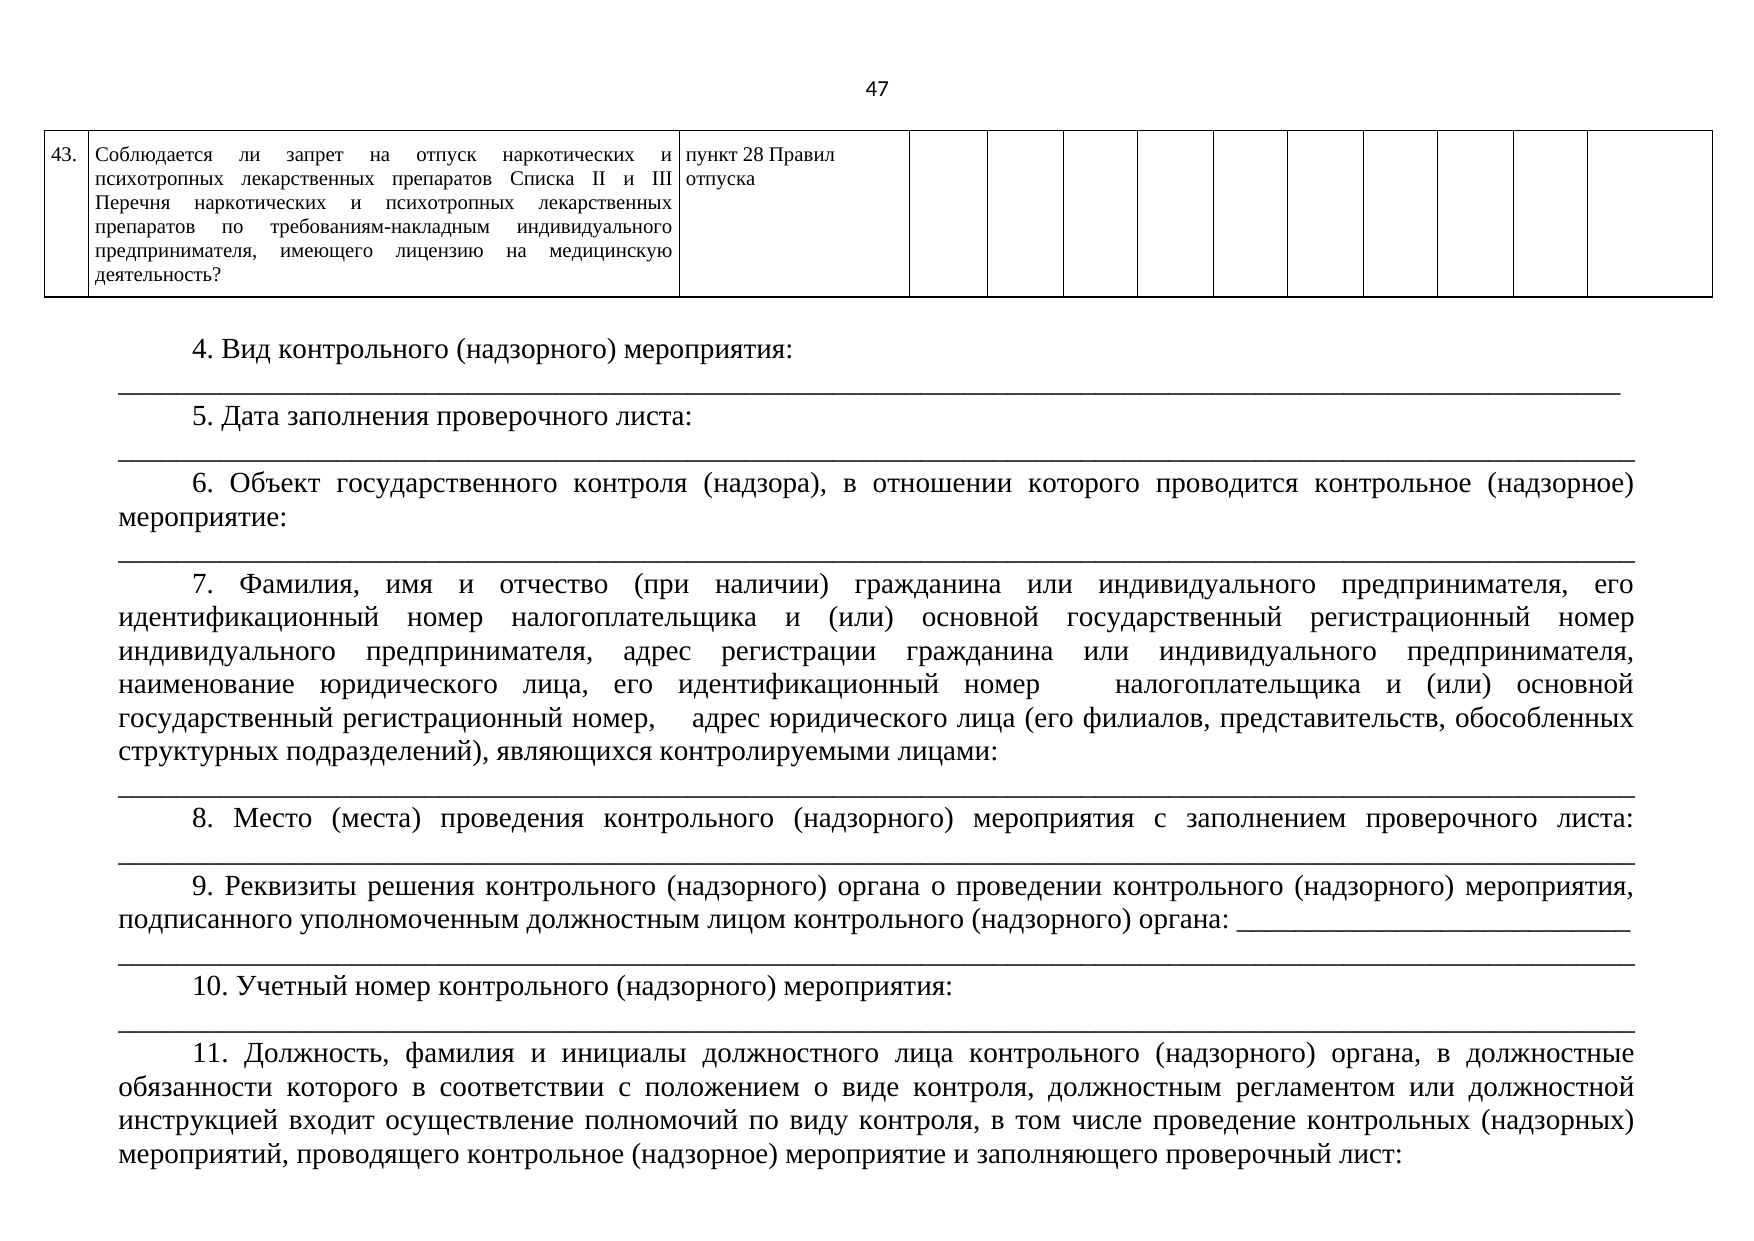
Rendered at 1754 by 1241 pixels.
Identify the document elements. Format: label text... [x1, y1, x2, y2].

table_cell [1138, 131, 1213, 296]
text 10. Учетный номер контрольного (надзорного) мероприятия: [118, 968, 1636, 1002]
text ________________________________________________________________________________________________________ [118, 1002, 1636, 1035]
text 11. Должность, фамилия и инициалы должностного лица контрольного (надзорного) органа, в должностные обязанности которого в соответствии с положением о виде контроля, должностным регламентом или должностной инструкцией входит осуществление полномочий по виду контроля, в том числе проведение контрольных (надзорных) мероприятий, проводящего контрольное (надзорное) мероприятие и заполняющего проверочный лист: [118, 1035, 1636, 1169]
text 6. Объект государственного контроля (надзора), в отношении которого проводится контрольное (надзорное) мероприятие: [118, 465, 1636, 532]
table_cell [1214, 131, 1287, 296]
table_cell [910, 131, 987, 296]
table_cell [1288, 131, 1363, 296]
text 4. Вид контрольного (надзорного) мероприятия: [118, 331, 1636, 364]
text _______________________________________________________________________________________________________ [118, 364, 1636, 398]
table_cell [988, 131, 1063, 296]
text 9. Реквизиты решения контрольного (надзорного) органа о проведении контрольного (надзорного) мероприятия, подписанного уполномоченным должностным лицом контрольного (надзорного) органа: ___________________________ [118, 868, 1636, 935]
text ________________________________________________________________________________________________________ [118, 767, 1636, 801]
text ________________________________________________________________________________________________________ [118, 432, 1636, 465]
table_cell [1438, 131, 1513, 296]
text 7. Фамилия, имя и отчество (при наличии) гражданина или индивидуального предпринимателя, его идентификационный номер налогоплательщика и (или) основной государственный регистрационный номер индивидуального предпринимателя, адрес регистрации гражданина или индивидуального предпринимателя, наименование юридического лица, его идентификационный номер налогоплательщика и (или) основной государственный регистрационный номер, адрес юридического лица (его филиалов, представительств, обособленных структурных подразделений), являющихся контролируемыми лицами: [118, 566, 1636, 767]
text 5. Дата заполнения проверочного листа: [118, 398, 1636, 432]
text 8. Место (места) проведения контрольного (надзорного) мероприятия с заполнением проверочного листа: ________________________________________________________________________________________________________ [118, 801, 1636, 868]
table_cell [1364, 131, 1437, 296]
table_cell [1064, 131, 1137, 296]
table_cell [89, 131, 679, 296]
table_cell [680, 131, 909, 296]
text ________________________________________________________________________________________________________ [118, 935, 1636, 968]
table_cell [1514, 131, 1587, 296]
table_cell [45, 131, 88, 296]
text ________________________________________________________________________________________________________ [118, 532, 1636, 566]
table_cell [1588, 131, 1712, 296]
